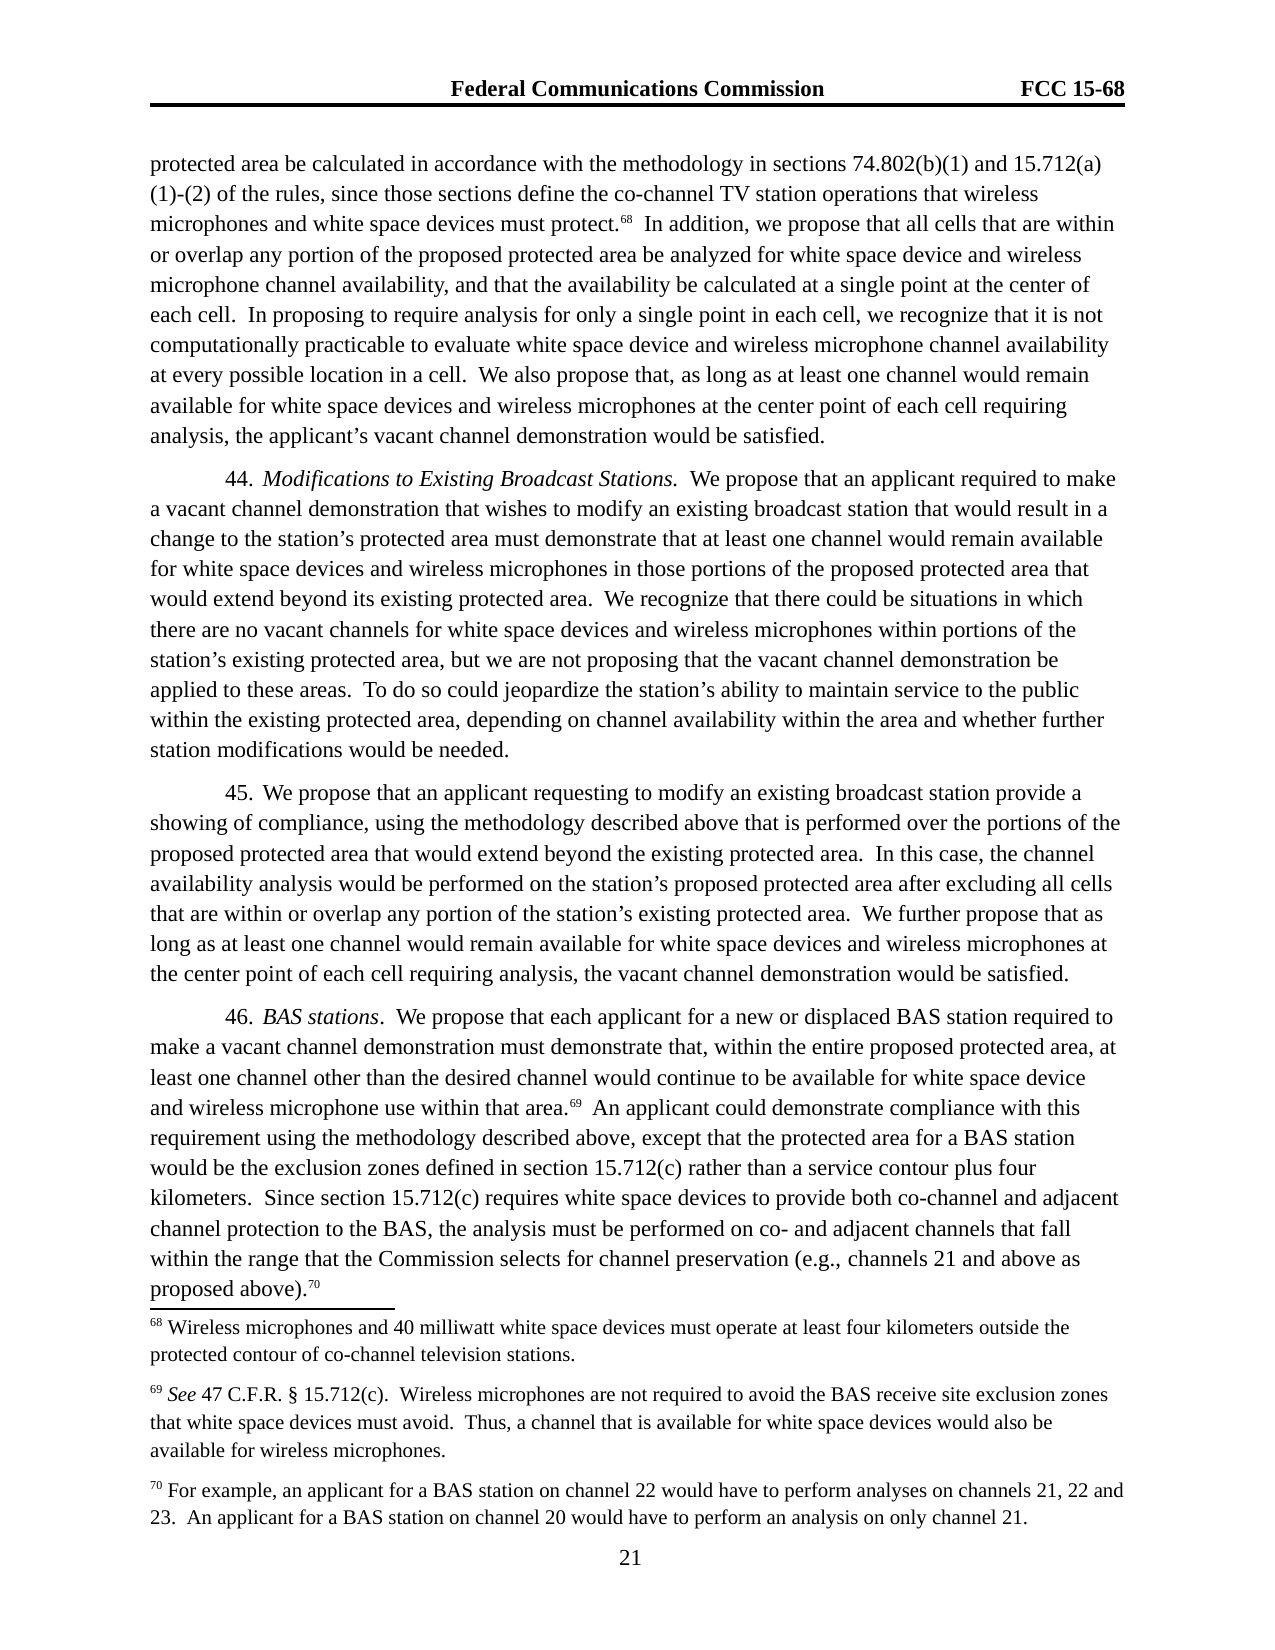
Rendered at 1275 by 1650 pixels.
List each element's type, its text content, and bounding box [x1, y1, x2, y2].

text We propose that an applicant requesting to modify an existing broadcast station provide a showing of compliance, using the methodology described above that is performed over the portions of the proposed protected area that would extend beyond the existing protected area. In this case, the channel availability analysis would be performed on the station’s proposed protected area after excluding all cells that are within or overlap any portion of the station’s existing protected area. We further propose that as long as at least one channel would remain available for white space devices and wireless microphones at the center point of each cell requiring analysis, the vacant channel demonstration would be satisfied. [150, 779, 1125, 987]
text Specifically, we propose that the availability of channels for white space devices and wireless microphones be determined by using the white spaces databases to analyze a single point within each individual two-by-two kilometer cell of a grid that covers the entire proposed protected area of operations. An example of a grid is shown in Figure 1 below. We propose a two kilometer grid size as a balance between minimizing the number of individual points that must be analyzed and ensuring that the analysis is sufficiently detailed so as not to miss locations where no vacant channel is available. Also, a two kilometer grid size is consistent with the methodology the Commission has used for evaluating TV coverage and interference. For the purpose of this analysis, we propose that the TV station proposed protected area be calculated in accordance with the methodology in sections 74.802(b)(1) and 15.712(a)(1)-(2) of the rules, since those sections define the co-channel TV station operations that wireless microphones and white space devices must protect. In addition, we propose that all cells that are within or overlap any portion of the proposed protected area be analyzed for white space device and wireless microphone channel availability, and that the availability be calculated at a single point at the center of each cell. In proposing to require analysis for only a single point in each cell, we recognize that it is not computationally practicable to evaluate white space device and wireless microphone channel availability at every possible location in a cell. We also propose that, as long as at least one channel would remain available for white space devices and wireless microphones at the center point of each cell requiring analysis, the applicant’s vacant channel demonstration would be satisfied. [150, 150, 1125, 448]
text BAS stations. We propose that each applicant for a new or displaced BAS station required to make a vacant channel demonstration must demonstrate that, within the entire proposed protected area, at least one channel other than the desired channel would continue to be available for white space device and wireless microphone use within that area. An applicant could demonstrate compliance with this requirement using the methodology described above, except that the protected area for a BAS station would be the exclusion zones defined in section 15.712(c) rather than a service contour plus four kilometers. Since section 15.712(c) requires white space devices to provide both co-channel and adjacent channel protection to the BAS, the analysis must be performed on co- and adjacent channels that fall within the range that the Commission selects for channel preservation (e.g., channels 21 and above as proposed above). [150, 1003, 1125, 1301]
text Modifications to Existing Broadcast Stations. We propose that an applicant required to make a vacant channel demonstration that wishes to modify an existing broadcast station that would result in a change to the station’s protected area must demonstrate that at least one channel would remain available for white space devices and wireless microphones in those portions of the proposed protected area that would extend beyond its existing protected area. We recognize that there could be situations in which there are no vacant channels for white space devices and wireless microphones within portions of the station’s existing protected area, but we are not proposing that the vacant channel demonstration be applied to these areas. To do so could jeopardize the station’s ability to maintain service to the public within the existing protected area, depending on channel availability within the area and whether further station modifications would be needed. [150, 464, 1125, 763]
